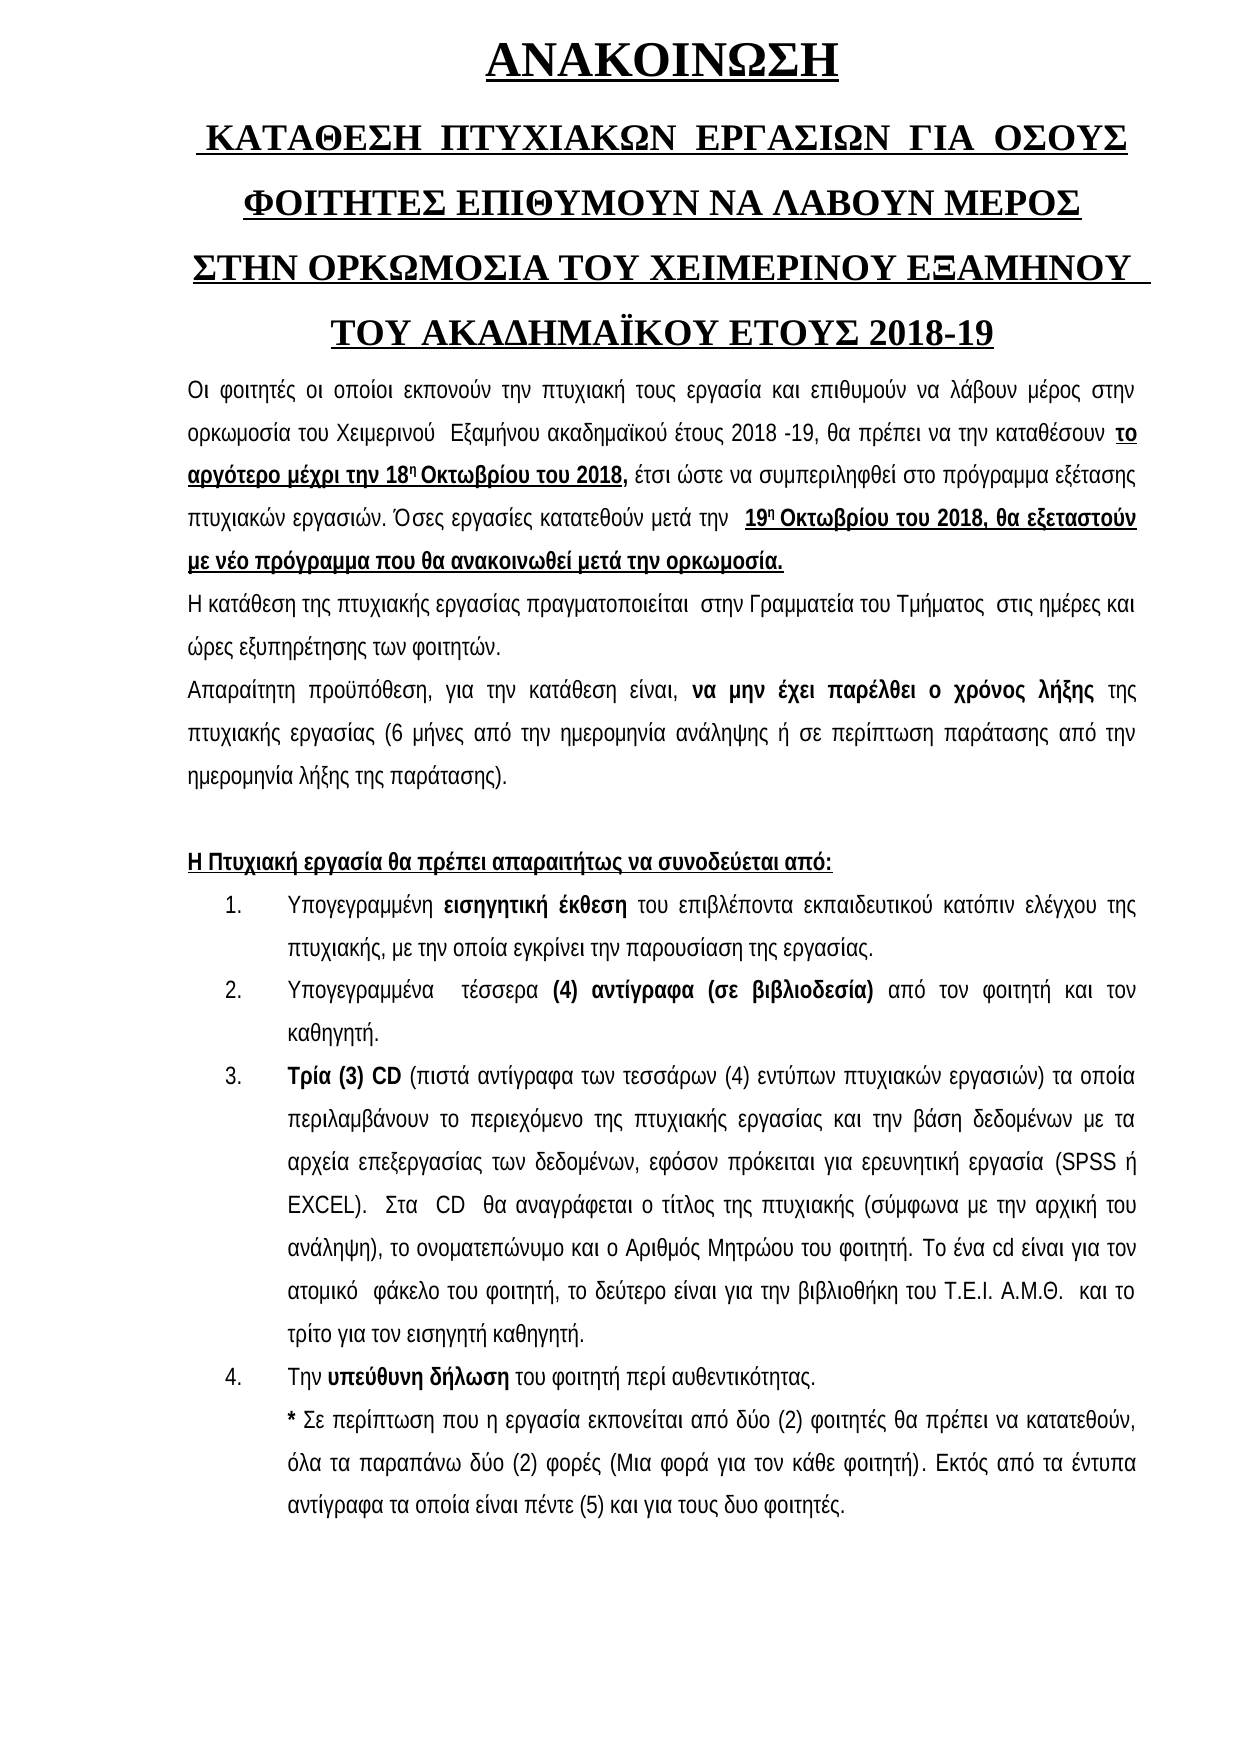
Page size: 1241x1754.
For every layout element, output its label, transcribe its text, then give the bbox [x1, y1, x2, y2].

list Υπογεγραμμένα τέσσερα (4) αντίγραφα (σε βιβλιοδεσία) από τον φοιτητή και τον καθηγητή. [225, 975, 1137, 1047]
text ΚΑΤΑΘΕΣΗ ΠΤΥΧΙΑΚΩΝ ΕΡΓΑΣΙΩΝ ΓΙΑ ΟΣΟΥΣ ΦΟΙΤΗΤΕΣ ΕΠΙΘΥΜΟΥΝ ΝΑ ΛΑΒΟΥΝ ΜΕΡΟΣ ΣΤΗΝ ΟΡΚΩΜΟΣΙΑ ΤΟΥ ΧΕΙΜΕΡΙΝΟΥ ΕΞΑΜΗΝΟΥ [187, 116, 1137, 288]
text ΑΝΑΚΟΙΝΩΣΗ [187, 29, 1137, 87]
list Υπογεγραμμένη εισηγητική έκθεση του επιβλέποντα εκπαιδευτικού κατόπιν ελέγχου της πτυχιακής, με την οποία εγκρίνει την παρουσίαση της εργασίας. [225, 889, 1137, 961]
list Την υπεύθυνη δήλωση του φοιτητή περί αυθεντικότητας. [225, 1362, 1137, 1390]
text Οι φοιτητές οι οποίοι εκπονούν την πτυχιακή τους εργασία και επιθυμούν να λάβουν μέρος στην ορκωμοσία του Χειμερινού Εξαμήνου ακαδημαϊκού έτους 2018 -19, θα πρέπει να την καταθέσουν το αργότερο μέχρι την 18η Οκτωβρίου του 2018, έτσι ώστε να συμπεριληφθεί στο πρόγραμμα εξέτασης πτυχιακών εργασιών. Όσες εργασίες κατατεθούν μετά την 19η Οκτωβρίου του 2018, θα εξεταστούν με νέο πρόγραμμα που θα ανακοινωθεί μετά την ορκωμοσία. [187, 374, 1137, 575]
text Η Πτυχιακή εργασία θα πρέπει απαραιτήτως να συνοδεύεται από: [187, 847, 1137, 875]
text Η κατάθεση της πτυχιακής εργασίας πραγματοποιείται στην Γραμματεία του Τμήματος στις ημέρες και ώρες εξυπηρέτησης των φοιτητών. [187, 589, 1137, 661]
text ΤΟΥ ΑΚΑΔΗΜΑΪΚΟΥ ΕΤΟΥΣ 2018-19 [187, 310, 1137, 353]
list Τρία (3) CD (πιστά αντίγραφα των τεσσάρων (4) εντύπων πτυχιακών εργασιών) τα οποία περιλαμβάνουν το περιεχόμενο της πτυχιακής εργασίας και την βάση δεδομένων με τα αρχεία επεξεργασίας των δεδομένων, εφόσον πρόκειται για ερευνητική εργασία (SPSS ή EXCEL). Στα CD θα αναγράφεται ο τίτλος της πτυχιακής (σύμφωνα με την αρχική του ανάληψη), το ονοματεπώνυμο και ο Αριθμός Μητρώου του φοιτητή. Το ένα cd είναι για τον ατομικό φάκελο του φοιτητή, το δεύτερο είναι για την βιβλιοθήκη του Τ.Ε.Ι. Α.Μ.Θ. και το τρίτο για τον εισηγητή καθηγητή. [225, 1061, 1137, 1347]
text Απαραίτητη προϋπόθεση, για την κατάθεση είναι, να μην έχει παρέλθει ο χρόνος λήξης της πτυχιακής εργασίας (6 μήνες από την ημερομηνία ανάληψης ή σε περίπτωση παράτασης από την ημερομηνία λήξης της παράτασης). [187, 675, 1137, 789]
list * Σε περίπτωση που η εργασία εκπονείται από δύο (2) φοιτητές θα πρέπει να κατατεθούν, όλα τα παραπάνω δύο (2) φορές (Μια φορά για τον κάθε φοιτητή). Εκτός από τα έντυπα αντίγραφα τα οποία είναι πέντε (5) και για τους δυο φοιτητές. [287, 1404, 1137, 1519]
